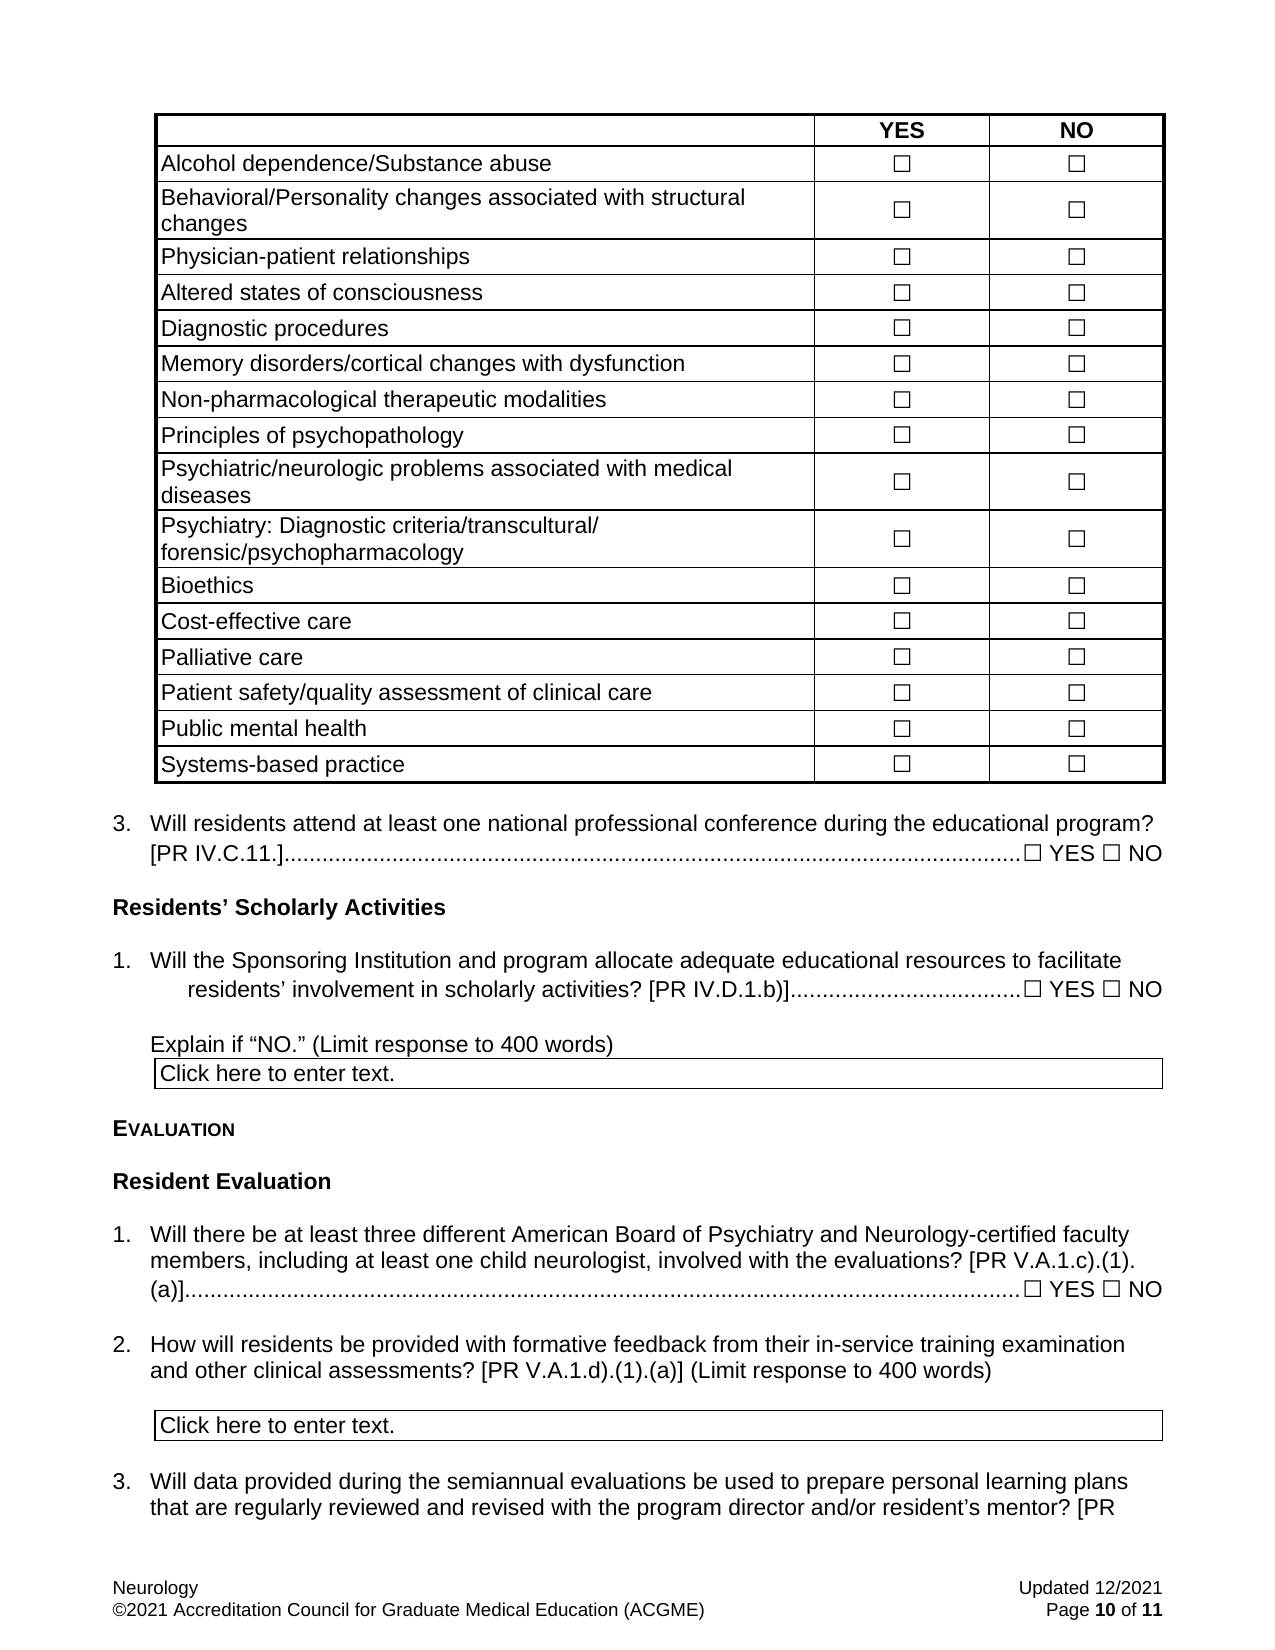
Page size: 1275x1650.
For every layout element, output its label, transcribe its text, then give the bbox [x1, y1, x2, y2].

table_header [158, 116, 814, 145]
table_cell Principles of psychopathology [158, 418, 814, 452]
table_header NO [990, 116, 1162, 145]
table_cell Physician-patient relationships [158, 240, 814, 273]
table_cell Diagnostic procedures [158, 311, 814, 345]
table_cell Bioethics [158, 568, 814, 602]
text Explain if “NO.” (Limit response to 400 words) [112, 1031, 1162, 1057]
text 3. Will residents attend at least one national professional conference during the educational program? [PR IV.C.11.] YES NO [112, 810, 1162, 868]
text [112, 1468, 1162, 1520]
text 2. How will residents be provided with formative feedback from their in-service training examination and other clinical assessments? [PR V.A.1.d).(1).(a)] (Limit response to 400 words) [112, 1331, 1162, 1383]
table_cell Memory disorders/cortical changes with dysfunction [158, 347, 814, 381]
table_cell Systems-based practice [158, 747, 814, 781]
list Will the Sponsoring Institution and program allocate adequate educational resources to facilitate residents’ involvement in scholarly activities? [PR IV.D.1.b)] YES NO [112, 947, 1162, 1005]
table_cell Public mental health [158, 711, 814, 745]
table_cell Non-pharmacological therapeutic modalities [158, 382, 814, 416]
table_cell Palliative care [158, 640, 814, 674]
table_cell Alcohol dependence/Substance abuse [158, 147, 814, 181]
text 1. Will there be at least three different American Board of Psychiatry and Neurology-certified faculty members, including at least one child neurologist, involved with the evaluations? [PR V.A.1.c).(1).(a)] YES NO [112, 1221, 1162, 1304]
table_cell Behavioral/Personality changes associated with structural changes [158, 182, 814, 238]
table_cell Altered states of consciousness [158, 275, 814, 309]
text Evaluation [112, 1115, 1162, 1141]
table_cell Cost-effective care [158, 604, 814, 638]
table_header YES [815, 116, 989, 145]
table_cell Psychiatry: Diagnostic criteria/transcultural/ forensic/psychopharmacology [158, 511, 814, 567]
text Resident Evaluation [112, 1168, 1162, 1194]
table_cell Psychiatric/neurologic problems associated with medical diseases [158, 454, 814, 509]
table_cell Patient safety/quality assessment of clinical care [158, 675, 814, 709]
text Residents’ Scholarly Activities [112, 894, 1162, 921]
